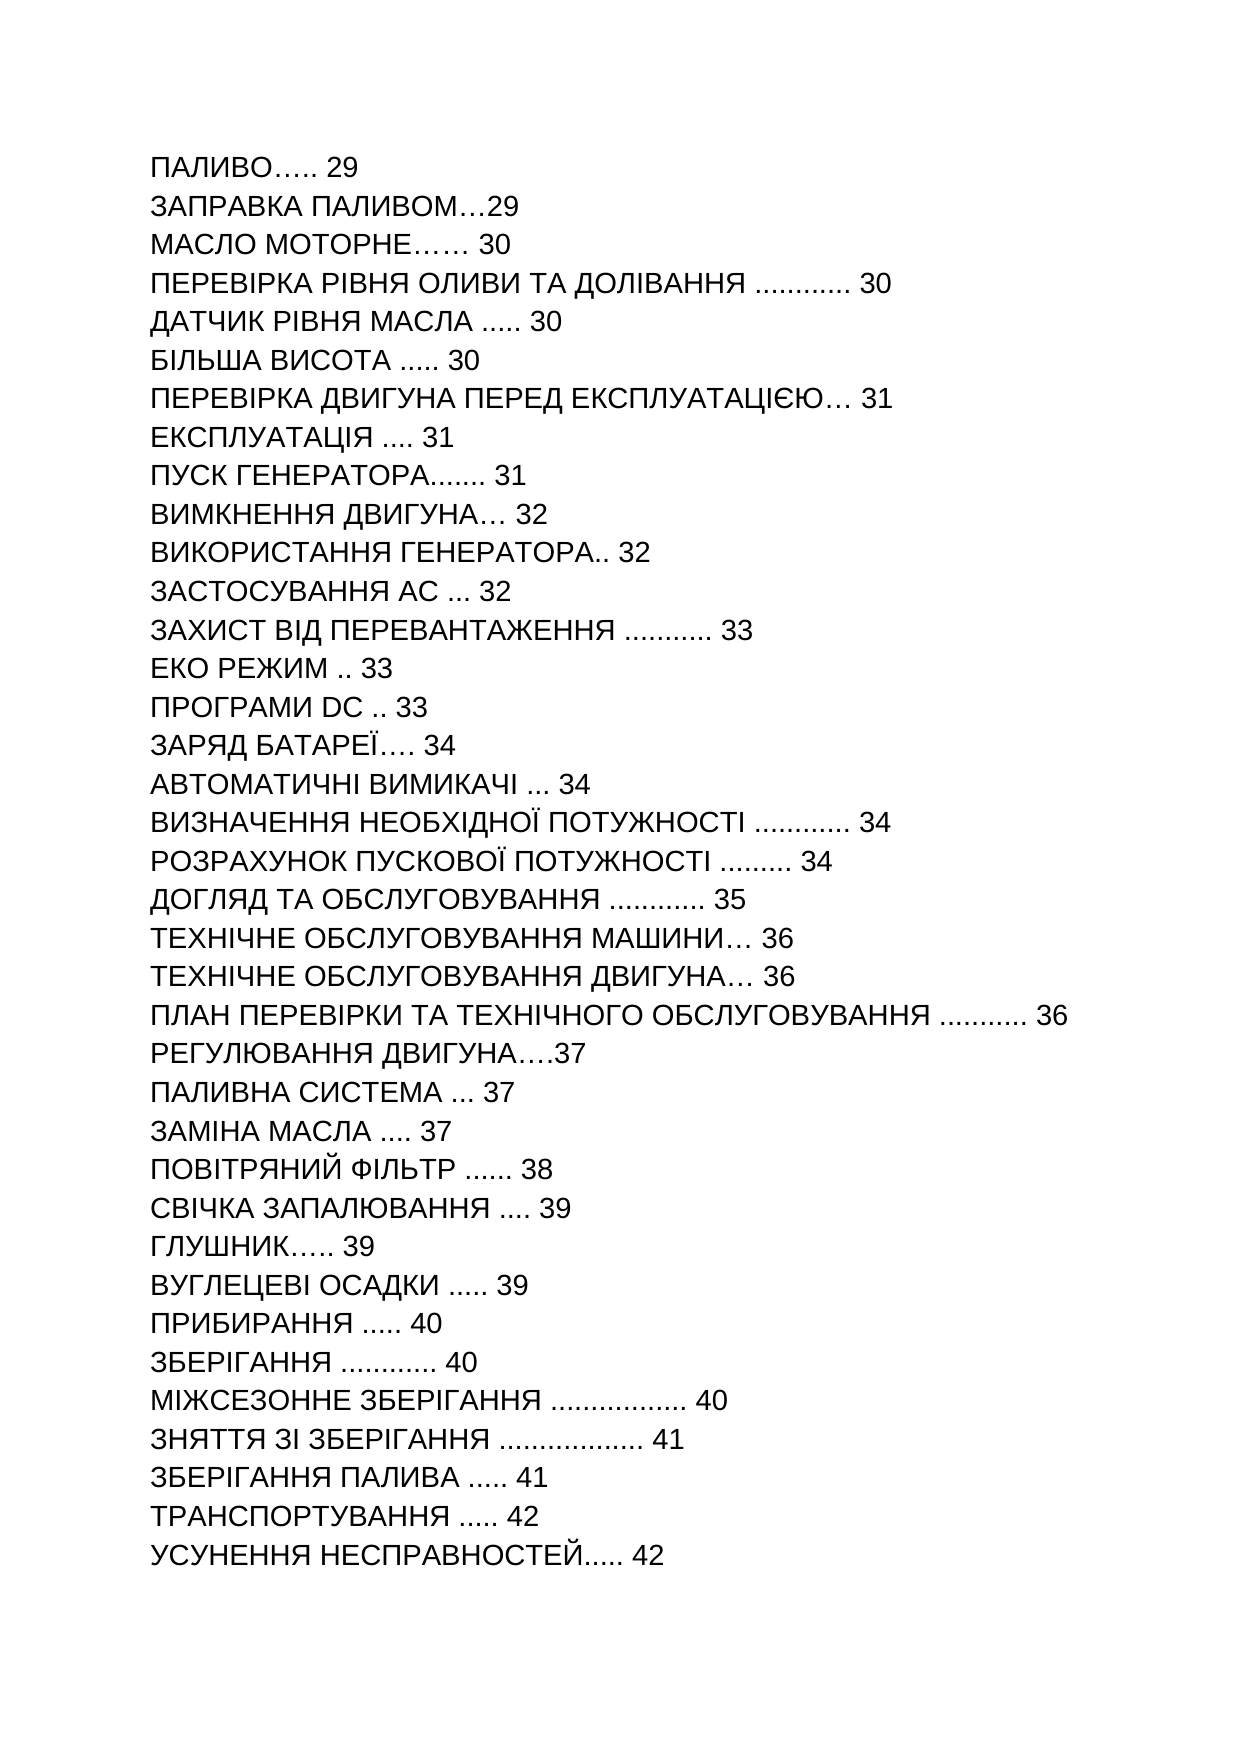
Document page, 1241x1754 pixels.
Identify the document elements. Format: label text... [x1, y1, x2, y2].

text ВИМКНЕННЯ ДВИГУНА… 32 [150, 497, 1090, 530]
text УСУНЕННЯ НЕСПРАВНОСТЕЙ..... 42 [150, 1537, 1090, 1571]
text ПЕРЕВІРКА РІВНЯ ОЛИВИ ТА ДОЛІВАННЯ ............ 30 [150, 266, 1090, 299]
text СВІЧКА ЗАПАЛЮВАННЯ .... 39 [150, 1191, 1090, 1224]
text МІЖСЕЗОННЕ ЗБЕРІГАННЯ ................. 40 [150, 1383, 1090, 1417]
text ПРОГРАМИ DC .. 33 [150, 689, 1090, 723]
text БІЛЬША ВИСОТА ..... 30 [150, 343, 1090, 376]
text МАСЛО МОТОРНЕ…… 30 [150, 227, 1090, 261]
text ЗАХИСТ ВІД ПЕРЕВАНТАЖЕННЯ ........... 33 [150, 612, 1090, 646]
text ПОВІТРЯНИЙ ФІЛЬТР ...... 38 [150, 1152, 1090, 1186]
text ЗНЯТТЯ ЗІ ЗБЕРІГАННЯ .................. 41 [150, 1422, 1090, 1455]
text ПРИБИРАННЯ ..... 40 [150, 1306, 1090, 1340]
text ПЛАН ПЕРЕВІРКИ ТА ТЕХНІЧНОГО ОБСЛУГОВУВАННЯ ........... 36 [150, 998, 1090, 1031]
text АВТОМАТИЧНІ ВИМИКАЧІ ... 34 [150, 767, 1090, 800]
text ДОГЛЯД ТА ОБСЛУГОВУВАННЯ ............ 35 [150, 882, 1090, 916]
text ЗБЕРІГАННЯ ............ 40 [150, 1345, 1090, 1378]
text ДАТЧИК РІВНЯ МАСЛА ..... 30 [150, 304, 1090, 338]
text ЗАРЯД БАТАРЕЇ…. 34 [150, 728, 1090, 762]
text РЕГУЛЮВАННЯ ДВИГУНА….37 [150, 1036, 1090, 1070]
text ТЕХНІЧНЕ ОБСЛУГОВУВАННЯ МАШИНИ… 36 [150, 921, 1090, 954]
text ГЛУШНИК….. 39 [150, 1229, 1090, 1263]
text ВИКОРИСТАННЯ ГЕНЕРАТОРА.. 32 [150, 535, 1090, 569]
text ВИЗНАЧЕННЯ НЕОБХІДНОЇ ПОТУЖНОСТІ ............ 34 [150, 805, 1090, 839]
text ПАЛИВО….. 29 [150, 150, 1090, 183]
text ЗАМІНА МАСЛА .... 37 [150, 1113, 1090, 1147]
text ПАЛИВНА СИСТЕМА ... 37 [150, 1075, 1090, 1108]
text ЕКСПЛУАТАЦІЯ .... 31 [150, 420, 1090, 453]
text ЗБЕРІГАННЯ ПАЛИВА ..... 41 [150, 1460, 1090, 1494]
text ВУГЛЕЦЕВІ ОСАДКИ ..... 39 [150, 1268, 1090, 1301]
text ЗАСТОСУВАННЯ AC ... 32 [150, 574, 1090, 607]
text РОЗРАХУНОК ПУСКОВОЇ ПОТУЖНОСТІ ......... 34 [150, 844, 1090, 877]
text ТРАНСПОРТУВАННЯ ..... 42 [150, 1499, 1090, 1532]
text ЗАПРАВКА ПАЛИВОМ…29 [150, 188, 1090, 222]
text ЕКО РЕЖИМ .. 33 [150, 651, 1090, 684]
text ПУСК ГЕНЕРАТОРА....... 31 [150, 458, 1090, 492]
text ТЕХНІЧНЕ ОБСЛУГОВУВАННЯ ДВИГУНА… 36 [150, 959, 1090, 993]
text ПЕРЕВІРКА ДВИГУНА ПЕРЕД ЕКСПЛУАТАЦІЄЮ… 31 [150, 381, 1090, 415]
